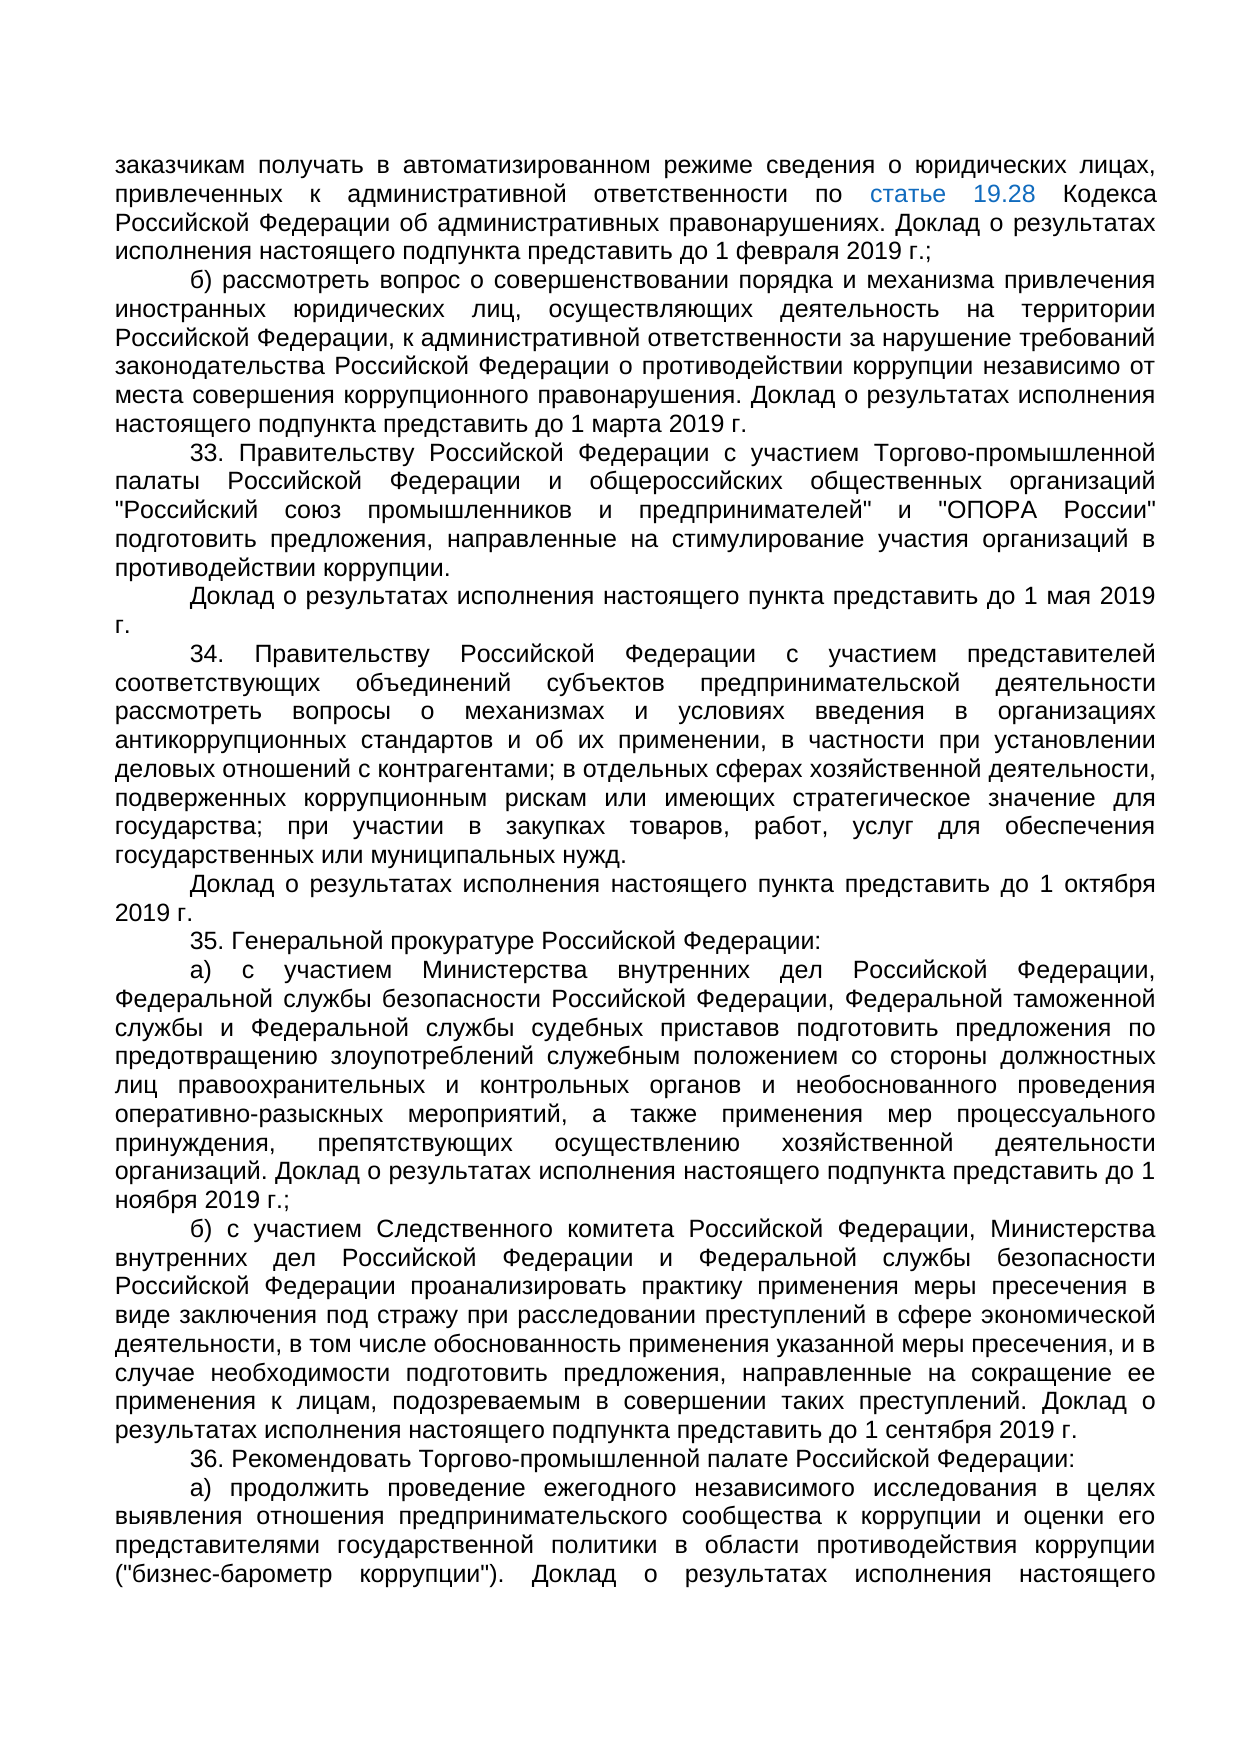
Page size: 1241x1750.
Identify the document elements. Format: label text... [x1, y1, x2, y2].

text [114, 150, 1157, 265]
text б) рассмотреть вопрос о совершенствовании порядка и механизма привлечения иностранных юридических лиц, осуществляющих деятельность на территории Российской Федерации, к административной ответственности за нарушение требований законодательства Российской Федерации о противодействии коррупции независимо от места совершения коррупционного правонарушения. Доклад о результатах исполнения настоящего подпункта представить до 1 марта 2019 г. [114, 265, 1157, 437]
text Доклад о результатах исполнения настоящего пункта представить до 1 мая 2019 г. [114, 581, 1157, 639]
text Доклад о результатах исполнения настоящего пункта представить до 1 октября 2019 г. [114, 869, 1157, 926]
text 36. Рекомендовать Торгово-промышленной палате Российской Федерации: [114, 1444, 1157, 1472]
text 33. Правительству Российской Федерации с участием Торгово-промышленной палаты Российской Федерации и общероссийских общественных организаций "Российский союз промышленников и предпринимателей" и "ОПОРА России" подготовить предложения, направленные на стимулирование участия организаций в противодействии коррупции. [114, 437, 1157, 581]
text а) с участием Министерства внутренних дел Российской Федерации, Федеральной службы безопасности Российской Федерации, Федеральной таможенной службы и Федеральной службы судебных приставов подготовить предложения по предотвращению злоупотреблений служебным положением со стороны должностных лиц правоохранительных и контрольных органов и необоснованного проведения оперативно-разыскных мероприятий, а также применения мер процессуального принуждения, препятствующих осуществлению хозяйственной деятельности организаций. Доклад о результатах исполнения настоящего подпункта представить до 1 ноября 2019 г.; [114, 955, 1157, 1214]
text 34. Правительству Российской Федерации с участием представителей соответствующих объединений субъектов предпринимательской деятельности рассмотреть вопросы о механизмах и условиях введения в организациях антикоррупционных стандартов и об их применении, в частности при установлении деловых отношений с контрагентами; в отдельных сферах хозяйственной деятельности, подверженных коррупционным рискам или имеющих стратегическое значение для государства; при участии в закупках товаров, работ, услуг для обеспечения государственных или муниципальных нужд. [114, 639, 1157, 869]
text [114, 1472, 1157, 1587]
text б) с участием Следственного комитета Российской Федерации, Министерства внутренних дел Российской Федерации и Федеральной службы безопасности Российской Федерации проанализировать практику применения меры пресечения в виде заключения под стражу при расследовании преступлений в сфере экономической деятельности, в том числе обоснованность применения указанной меры пресечения, и в случае необходимости подготовить предложения, направленные на сокращение ее применения к лицам, подозреваемым в совершении таких преступлений. Доклад о результатах исполнения настоящего подпункта представить до 1 сентября 2019 г. [114, 1214, 1157, 1444]
text 35. Генеральной прокуратуре Российской Федерации: [114, 926, 1157, 955]
